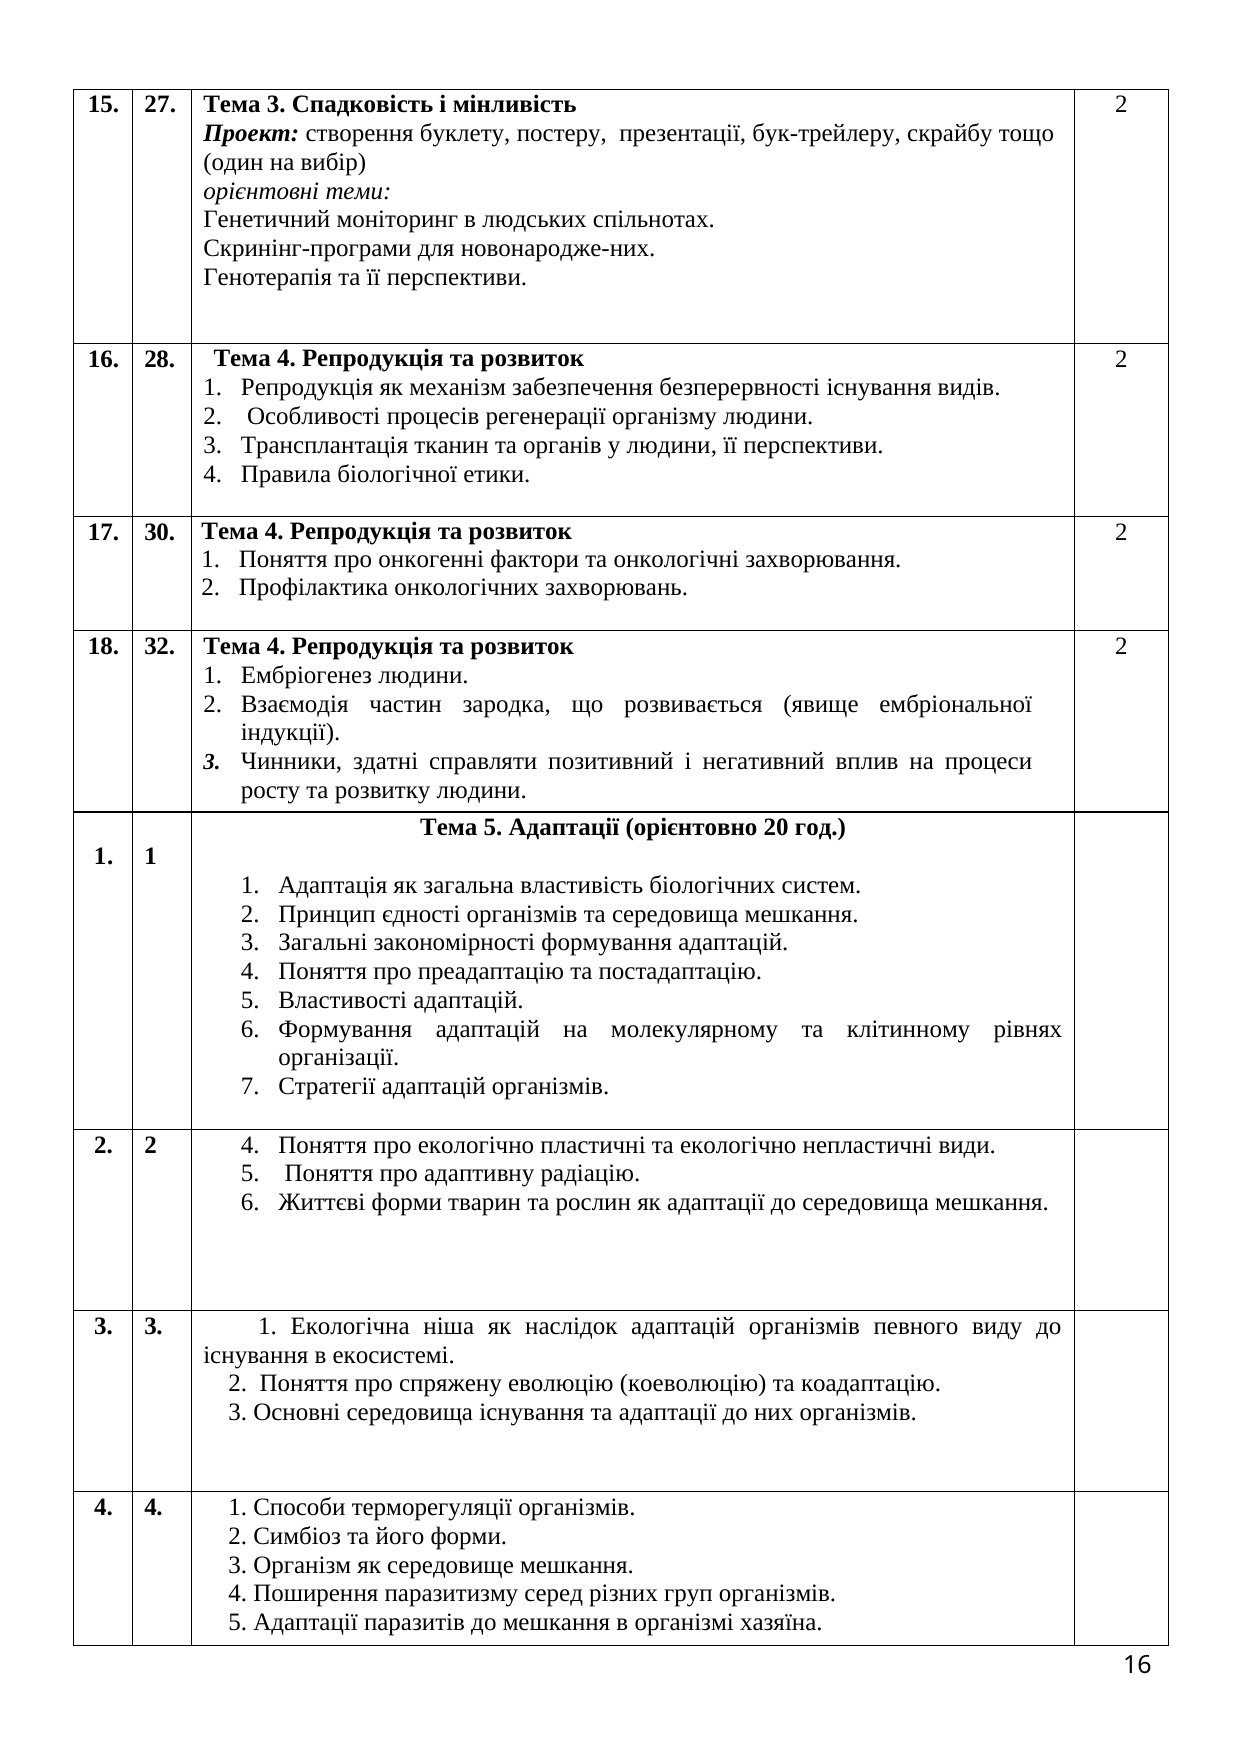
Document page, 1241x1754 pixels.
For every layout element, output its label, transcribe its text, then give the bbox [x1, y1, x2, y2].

table_cell Тема 5. Адаптації (орієнтовно 20 год.) Адаптація як загальна властивість біологічних систем. Принцип єдності організмів та середовища мешкання. Загальні закономірності формування адаптацій. Поняття про преадаптацію та постадаптацію. Властивості адаптацій. Формування адаптацій на молекулярному та клітинному рівнях організації. Стратегії адаптацій організмів. [192, 813, 1074, 1129]
table_cell 2 [1075, 90, 1168, 343]
table_cell 2 [133, 1130, 191, 1310]
table_cell 27. [133, 90, 191, 343]
table_cell 18. [74, 631, 132, 811]
table_cell 32. [133, 631, 191, 811]
table_cell 16. [74, 344, 132, 516]
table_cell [192, 1492, 1074, 1645]
table_cell 3. [133, 1311, 191, 1491]
table_cell 2. [74, 1130, 132, 1310]
table_cell 2 [1075, 517, 1168, 630]
table_cell 15. [74, 90, 132, 343]
table_cell 28. [133, 344, 191, 516]
table_cell [1075, 1311, 1168, 1491]
table_cell 4. [74, 1492, 132, 1645]
table_cell 2 [1075, 344, 1168, 516]
table_cell 30. [133, 517, 191, 630]
table_cell [1075, 813, 1168, 1129]
table_cell 17. [74, 517, 132, 630]
table_cell 4. [133, 1492, 191, 1645]
table_cell Тема 4. Репродукція та розвиток Поняття про онкогенні фактори та онкологічні захворювання. Профілактика онкологічних захворювань. [192, 517, 1074, 630]
table_cell Поняття про екологічно пластичні та екологічно непластичні види. Поняття про адаптивну радіацію. Життєві форми тварин та рослин як адаптації до середовища мешкання. [192, 1130, 1074, 1310]
table_cell 1. [74, 813, 132, 1129]
table_cell [1075, 1130, 1168, 1310]
table_cell 3. [74, 1311, 132, 1491]
table_cell [1075, 1492, 1168, 1645]
table_cell Тема 4. Репродукція та розвиток Ембріогенез людини. Взаємодія частин зародка, що розвивається (явище ембріональної індукції). Чинники, здатні справляти позитивний і негативний вплив на процеси росту та розвитку людини. [192, 631, 1074, 811]
table_cell 2 [1075, 631, 1168, 811]
table_cell Тема 3. Спадковість і мінливість Проект: створення буклету, постеру, презентації, бук-трейлеру, скрайбу тощо (один на вибір) орієнтовні теми: Генетичний моніторинг в людських спільнотах. Скринінг-програми для новонародже-них. Генотерапія та її перспективи. [192, 90, 1074, 343]
table_cell 1. Екологічна ніша як наслідок адаптацій організмів певного виду до існування в екосистемі. 2. Поняття про спряжену еволюцію (коеволюцію) та коадаптацію. 3. Основні середовища існування та адаптації до них організмів. [192, 1311, 1074, 1491]
table_cell Тема 4. Репродукція та розвиток Репродукція як механізм забезпечення безперервності існування видів. Особливості процесів регенерації організму людини. Трансплантація тканин та органів у людини, її перспективи. Правила біологічної етики. [192, 344, 1074, 516]
table_cell 1 [133, 813, 191, 1129]
